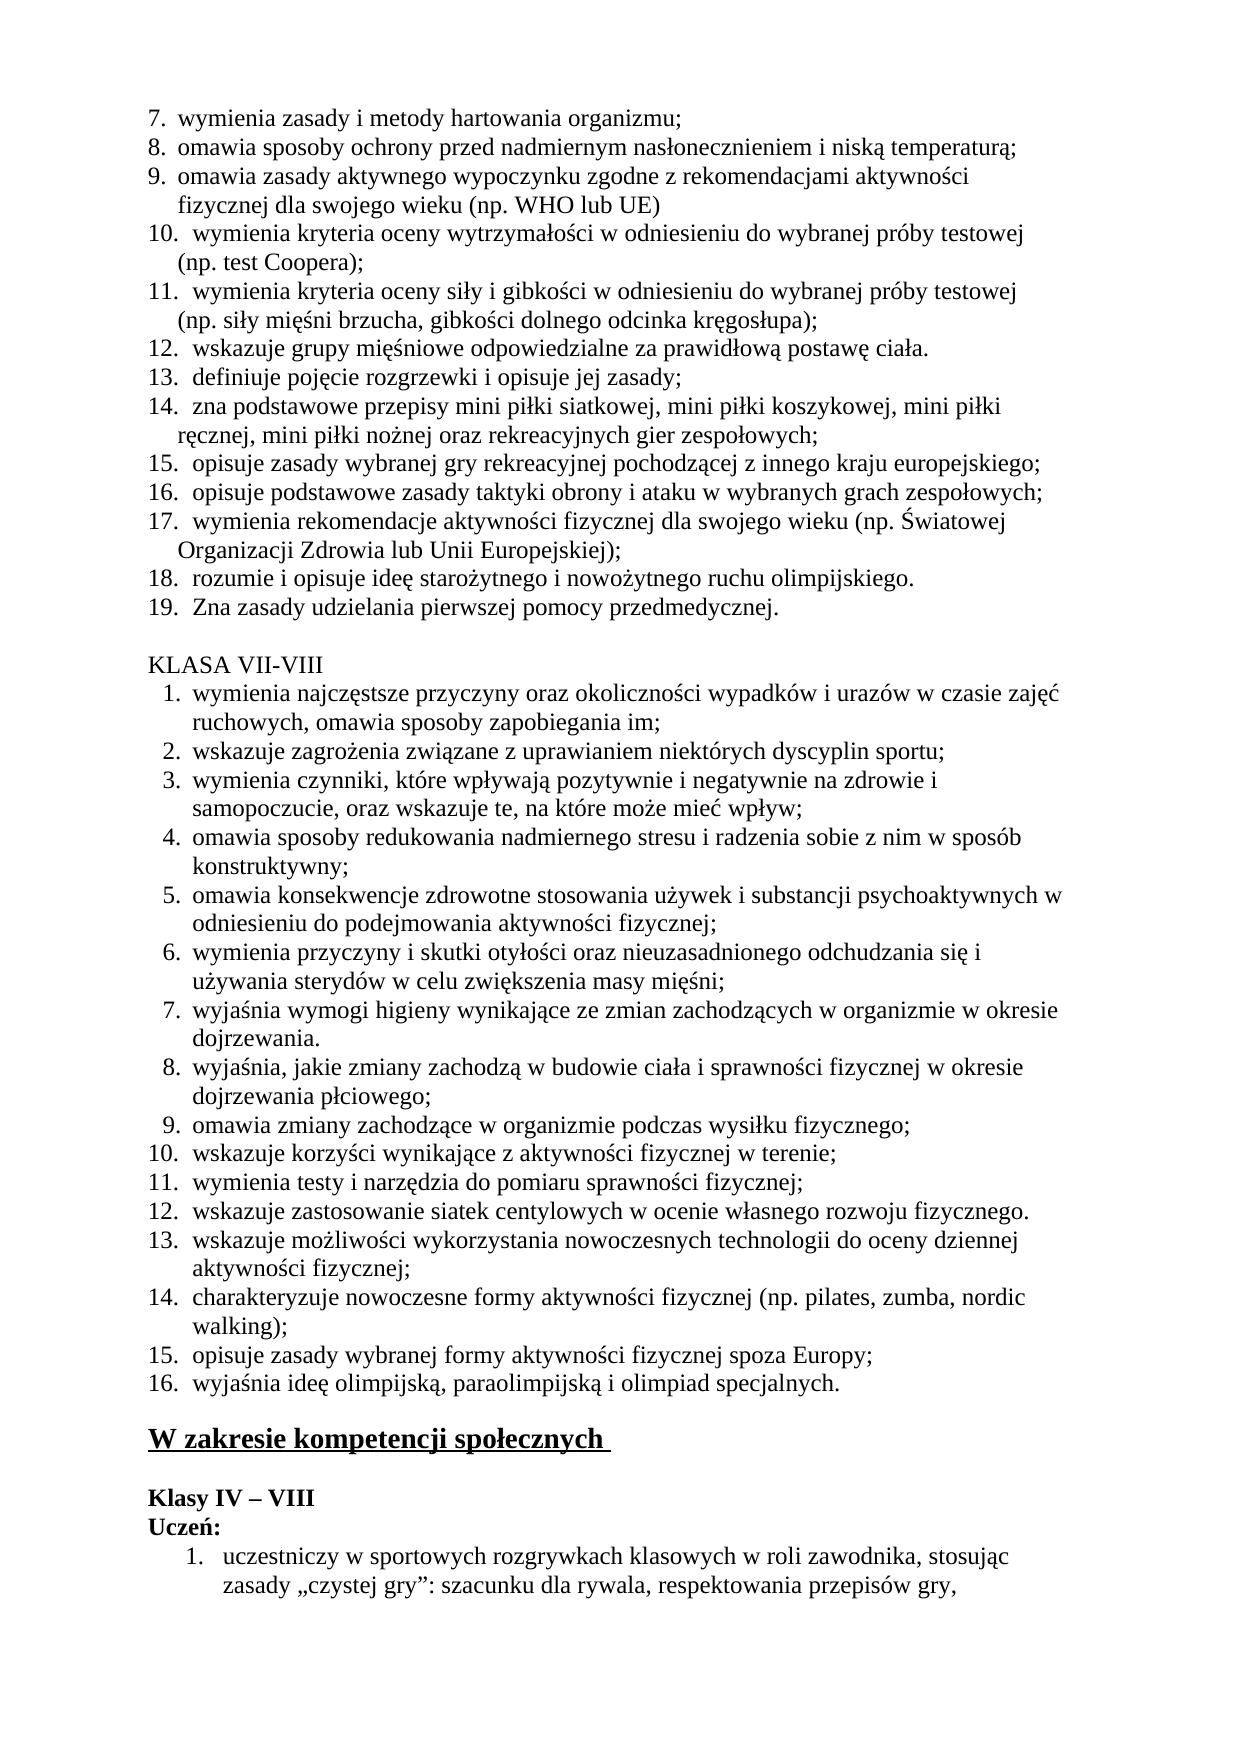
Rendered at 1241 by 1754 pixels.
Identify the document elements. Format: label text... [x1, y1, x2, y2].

list Zna zasady udzielania pierwszej pomocy przedmedycznej. [148, 592, 1063, 621]
list wymienia czynniki, które wpływają pozytywnie i negatywnie na zdrowie i samopoczucie, oraz wskazuje te, na które może mieć wpływ; [162, 765, 1063, 822]
text Uczeń: [148, 1512, 1063, 1541]
list wyjaśnia wymogi higieny wynikające ze zmian zachodzących w organizmie w okresie dojrzewania. [162, 995, 1063, 1052]
list wskazuje korzyści wynikające z aktywności fizycznej w terenie; [148, 1138, 1063, 1167]
list omawia zmiany zachodzące w organizmie podczas wysiłku fizycznego; [162, 1110, 1063, 1138]
text Klasy IV – VIII [148, 1483, 1063, 1512]
list omawia sposoby redukowania nadmiernego stresu i radzenia sobie z nim w sposób konstruktywny; [162, 822, 1063, 880]
list wskazuje zastosowanie siatek centylowych w ocenie własnego rozwoju fizycznego. [148, 1196, 1063, 1225]
list wymienia kryteria oceny wytrzymałości w odniesieniu do wybranej próby testowej (np. test Coopera); [148, 218, 1063, 276]
list wskazuje grupy mięśniowe odpowiedzialne za prawidłową postawę ciała. [148, 333, 1063, 362]
list wyjaśnia ideę olimpijską, paraolimpijską i olimpiad specjalnych. [148, 1368, 1063, 1397]
text KLASA VII-VIII [148, 650, 1063, 678]
list opisuje zasady wybranej formy aktywności fizycznej spoza Europy; [148, 1340, 1063, 1368]
list opisuje zasady wybranej gry rekreacyjnej pochodzącej z innego kraju europejskiego; [148, 448, 1063, 477]
list wymienia zasady i metody hartowania organizmu; [148, 103, 1063, 132]
text W zakresie kompetencji społecznych [148, 1421, 1063, 1455]
list wymienia przyczyny i skutki otyłości oraz nieuzasadnionego odchudzania się i używania sterydów w celu zwiększenia masy mięśni; [162, 937, 1063, 995]
list omawia zasady aktywnego wypoczynku zgodne z rekomendacjami aktywności fizycznej dla swojego wieku (np. WHO lub UE) [148, 161, 1063, 218]
list wymienia rekomendacje aktywności fizycznej dla swojego wieku (np. Światowej Organizacji Zdrowia lub Unii Europejskiej); [148, 506, 1063, 563]
list wskazuje zagrożenia związane z uprawianiem niektórych dyscyplin sportu; [162, 736, 1063, 765]
list definiuje pojęcie rozgrzewki i opisuje jej zasady; [148, 362, 1063, 391]
list zna podstawowe przepisy mini piłki siatkowej, mini piłki koszykowej, mini piłki ręcznej, mini piłki nożnej oraz rekreacyjnych gier zespołowych; [148, 391, 1063, 448]
list wyjaśnia, jakie zmiany zachodzą w budowie ciała i sprawności fizycznej w okresie dojrzewania płciowego; [162, 1052, 1063, 1110]
list wymienia najczęstsze przyczyny oraz okoliczności wypadków i urazów w czasie zajęć ruchowych, omawia sposoby zapobiegania im; [162, 678, 1063, 736]
list charakteryzuje nowoczesne formy aktywności fizycznej (np. pilates, zumba, nordic walking); [148, 1282, 1063, 1340]
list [185, 1541, 1063, 1598]
list omawia sposoby ochrony przed nadmiernym nasłonecznieniem i niską temperaturą; [148, 132, 1063, 161]
list wskazuje możliwości wykorzystania nowoczesnych technologii do oceny dziennej aktywności fizycznej; [148, 1225, 1063, 1282]
list omawia konsekwencje zdrowotne stosowania używek i substancji psychoaktywnych w odniesieniu do podejmowania aktywności fizycznej; [162, 880, 1063, 937]
list rozumie i opisuje ideę starożytnego i nowożytnego ruchu olimpijskiego. [148, 563, 1063, 592]
list wymienia kryteria oceny siły i gibkości w odniesieniu do wybranej próby testowej (np. siły mięśni brzucha, gibkości dolnego odcinka kręgosłupa); [148, 276, 1063, 333]
list wymienia testy i narzędzia do pomiaru sprawności fizycznej; [148, 1167, 1063, 1196]
list opisuje podstawowe zasady taktyki obrony i ataku w wybranych grach zespołowych; [148, 477, 1063, 506]
